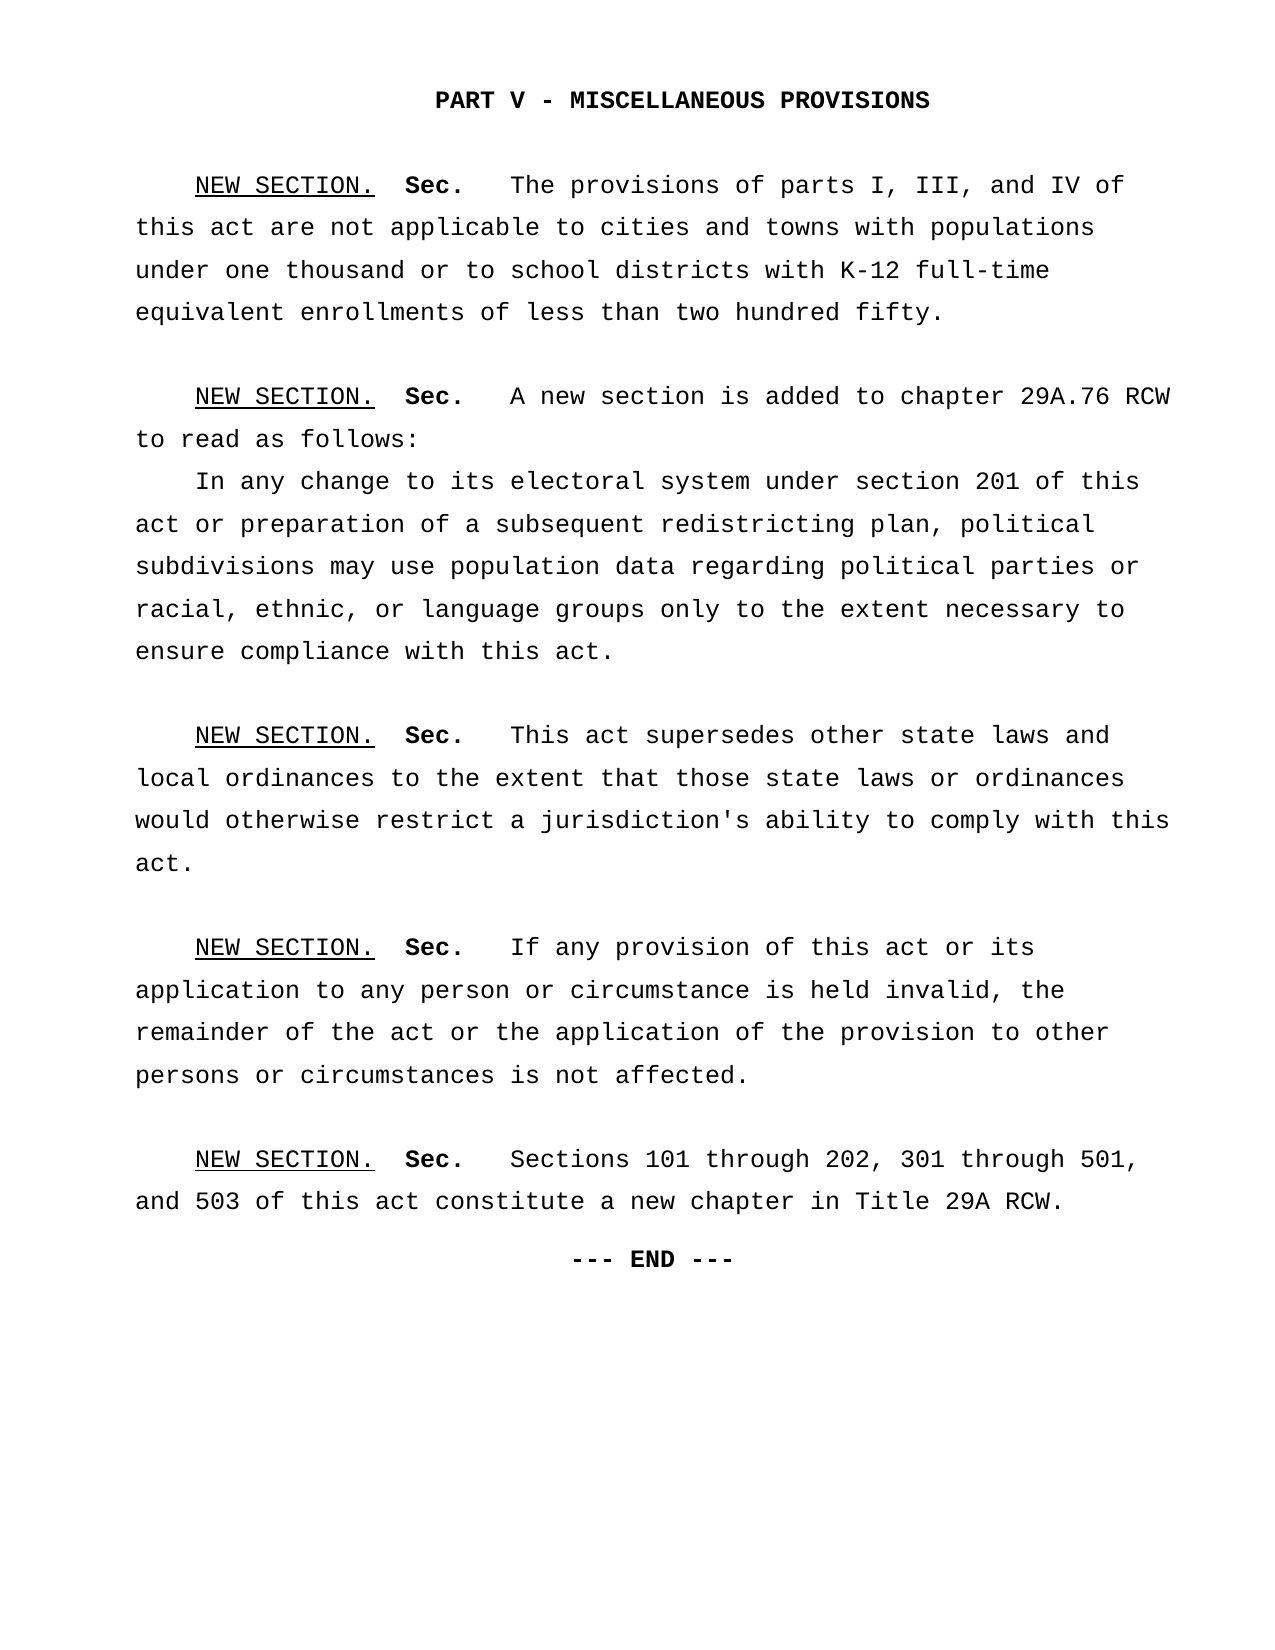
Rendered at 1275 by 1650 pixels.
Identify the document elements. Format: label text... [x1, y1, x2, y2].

text NEW SECTION. Sec. The provisions of parts I, III, and IV of this act are not applicable to cities and towns with populations under one thousand or to school districts with K-12 full-time equivalent enrollments of less than two hundred fifty. [135, 159, 1170, 329]
text NEW SECTION. Sec. Sections 101 through 202, 301 through 501, and 503 of this act constitute a new chapter in Title 29A RCW. [135, 1133, 1170, 1218]
text PART V - MISCELLANEOUS PROVISIONS [135, 75, 1170, 117]
text NEW SECTION. Sec. This act supersedes other state laws and local ordinances to the extent that those state laws or ordinances would otherwise restrict a jurisdiction's ability to comply with this act. [135, 710, 1170, 880]
text In any change to its electoral system under section 201 of this act or preparation of a subsequent redistricting plan, political subdivisions may use population data regarding political parties or racial, ethnic, or language groups only to the extent necessary to ensure compliance with this act. [135, 456, 1170, 668]
text NEW SECTION. Sec. A new section is added to chapter 29A.76 RCW to read as follows: [135, 371, 1170, 456]
text NEW SECTION. Sec. If any provision of this act or its application to any person or circumstance is held invalid, the remainder of the act or the application of the provision to other persons or circumstances is not affected. [135, 922, 1170, 1092]
text --- END --- [135, 1247, 1170, 1275]
